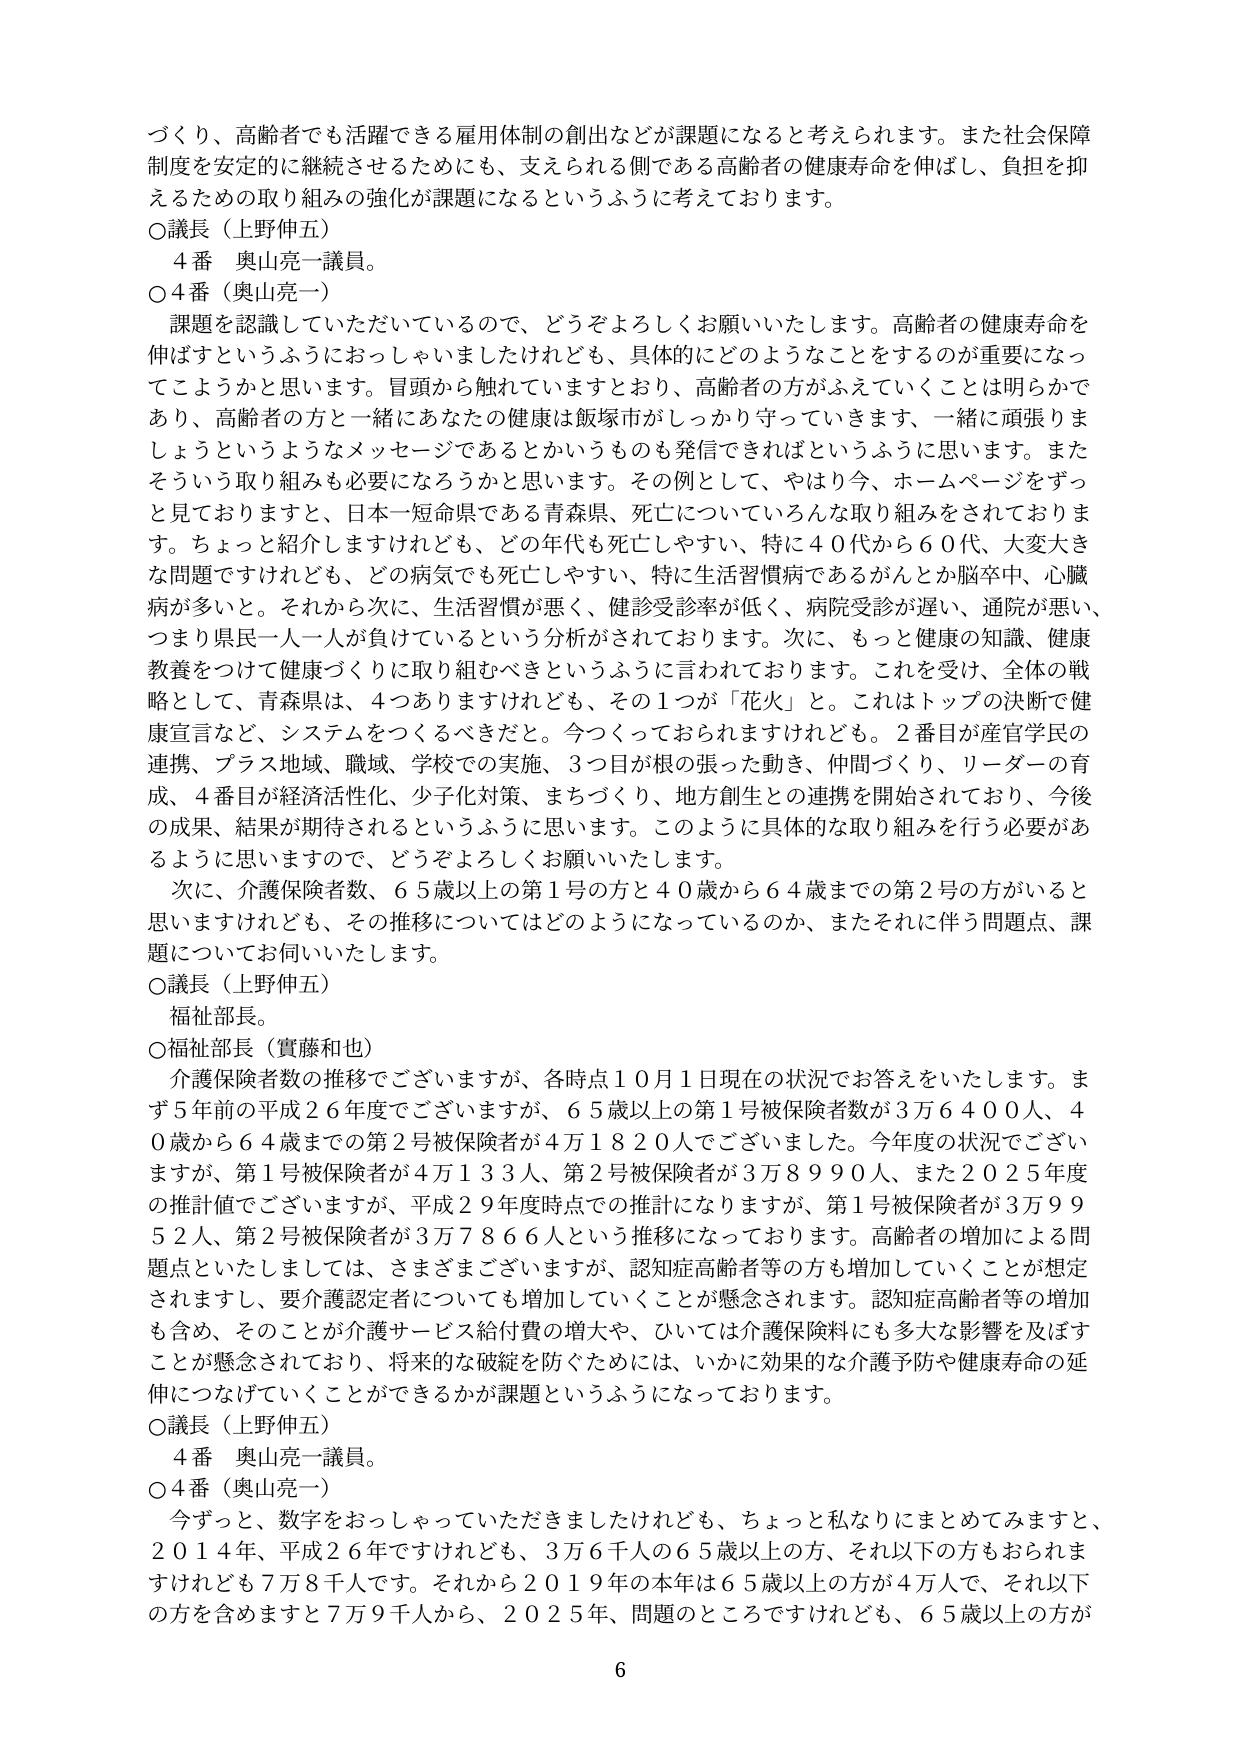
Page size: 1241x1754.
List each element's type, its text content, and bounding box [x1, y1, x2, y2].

text ○議長（上野伸五） [148, 1408, 1092, 1440]
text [148, 1503, 1092, 1629]
text ４番 奥山亮一議員。 [148, 1440, 1092, 1471]
text ○４番（奥山亮一） [148, 1471, 1092, 1503]
text 次に、介護保険者数、６５歳以上の第１号の方と４０歳から６４歳までの第２号の方がいると思いますけれども、その推移についてはどのようになっているのか、またそれに伴う問題点、課題についてお伺いいたします。 [148, 873, 1092, 968]
text ○議長（上野伸五） [148, 212, 1092, 244]
text 介護保険者数の推移でございますが、各時点１０月１日現在の状況でお答えをいたします。まず５年前の平成２６年度でございますが、６５歳以上の第１号被保険者数が３万６４００人、４０歳から６４歳までの第２号被保険者が４万１８２０人でございました。今年度の状況でございますが、第１号被保険者が４万１３３人、第２号被保険者が３万８９９０人、また２０２５年度の推計値でございますが、平成２９年度時点での推計になりますが、第１号被保険者が３万９９５２人、第２号被保険者が３万７８６６人という推移になっております。高齢者の増加による問題点といたしましては、さまざまございますが、認知症高齢者等の方も増加していくことが想定されますし、要介護認定者についても増加していくことが懸念されます。認知症高齢者等の増加も含め、そのことが介護サービス給付費の増大や、ひいては介護保険料にも多大な影響を及ぼすことが懸念されており、将来的な破綻を防ぐためには、いかに効果的な介護予防や健康寿命の延伸につなげていくことができるかが課題というふうになっております。 [148, 1062, 1092, 1408]
text 課題を認識していただいているので、どうぞよろしくお願いいたします。高齢者の健康寿命を伸ばすというふうにおっしゃいましたけれども、具体的にどのようなことをするのが重要になってこようかと思います。冒頭から触れていますとおり、高齢者の方がふえていくことは明らかであり、高齢者の方と一緒にあなたの健康は飯塚市がしっかり守っていきます、一緒に頑張りましょうというようなメッセージであるとかいうものも発信できればというふうに思います。またそういう取り組みも必要になろうかと思います。その例として、やはり今、ホームページをずっと見ておりますと、日本一短命県である青森県、死亡についていろんな取り組みをされております。ちょっと紹介しますけれども、どの年代も死亡しやすい、特に４０代から６０代、大変大きな問題ですけれども、どの病気でも死亡しやすい、特に生活習慣病であるがんとか脳卒中、心臓病が多いと。それから次に、生活習慣が悪く、健診受診率が低く、病院受診が遅い、通院が悪い、つまり県民一人一人が負けているという分析がされております。次に、もっと健康の知識、健康教養をつけて健康づくりに取り組むべきというふうに言われております。これを受け、全体の戦略として、青森県は、４つありますけれども、その１つが「花火」と。これはトップの決断で健康宣言など、システムをつくるべきだと。今つくっておられますけれども。２番目が産官学民の連携、プラス地域、職域、学校での実施、３つ目が根の張った動き、仲間づくり、リーダーの育成、４番目が経済活性化、少子化対策、まちづくり、地方創生との連携を開始されており、今後の成果、結果が期待されるというふうに思います。このように具体的な取り組みを行う必要があるように思いますので、どうぞよろしくお願いいたします。 [148, 307, 1092, 873]
text ４番 奥山亮一議員。 [148, 244, 1092, 276]
text ○４番（奥山亮一） [148, 276, 1092, 307]
text ○福祉部長（實藤和也） [148, 1031, 1092, 1062]
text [148, 118, 1092, 212]
text 福祉部長。 [148, 999, 1092, 1031]
text ○議長（上野伸五） [148, 968, 1092, 999]
